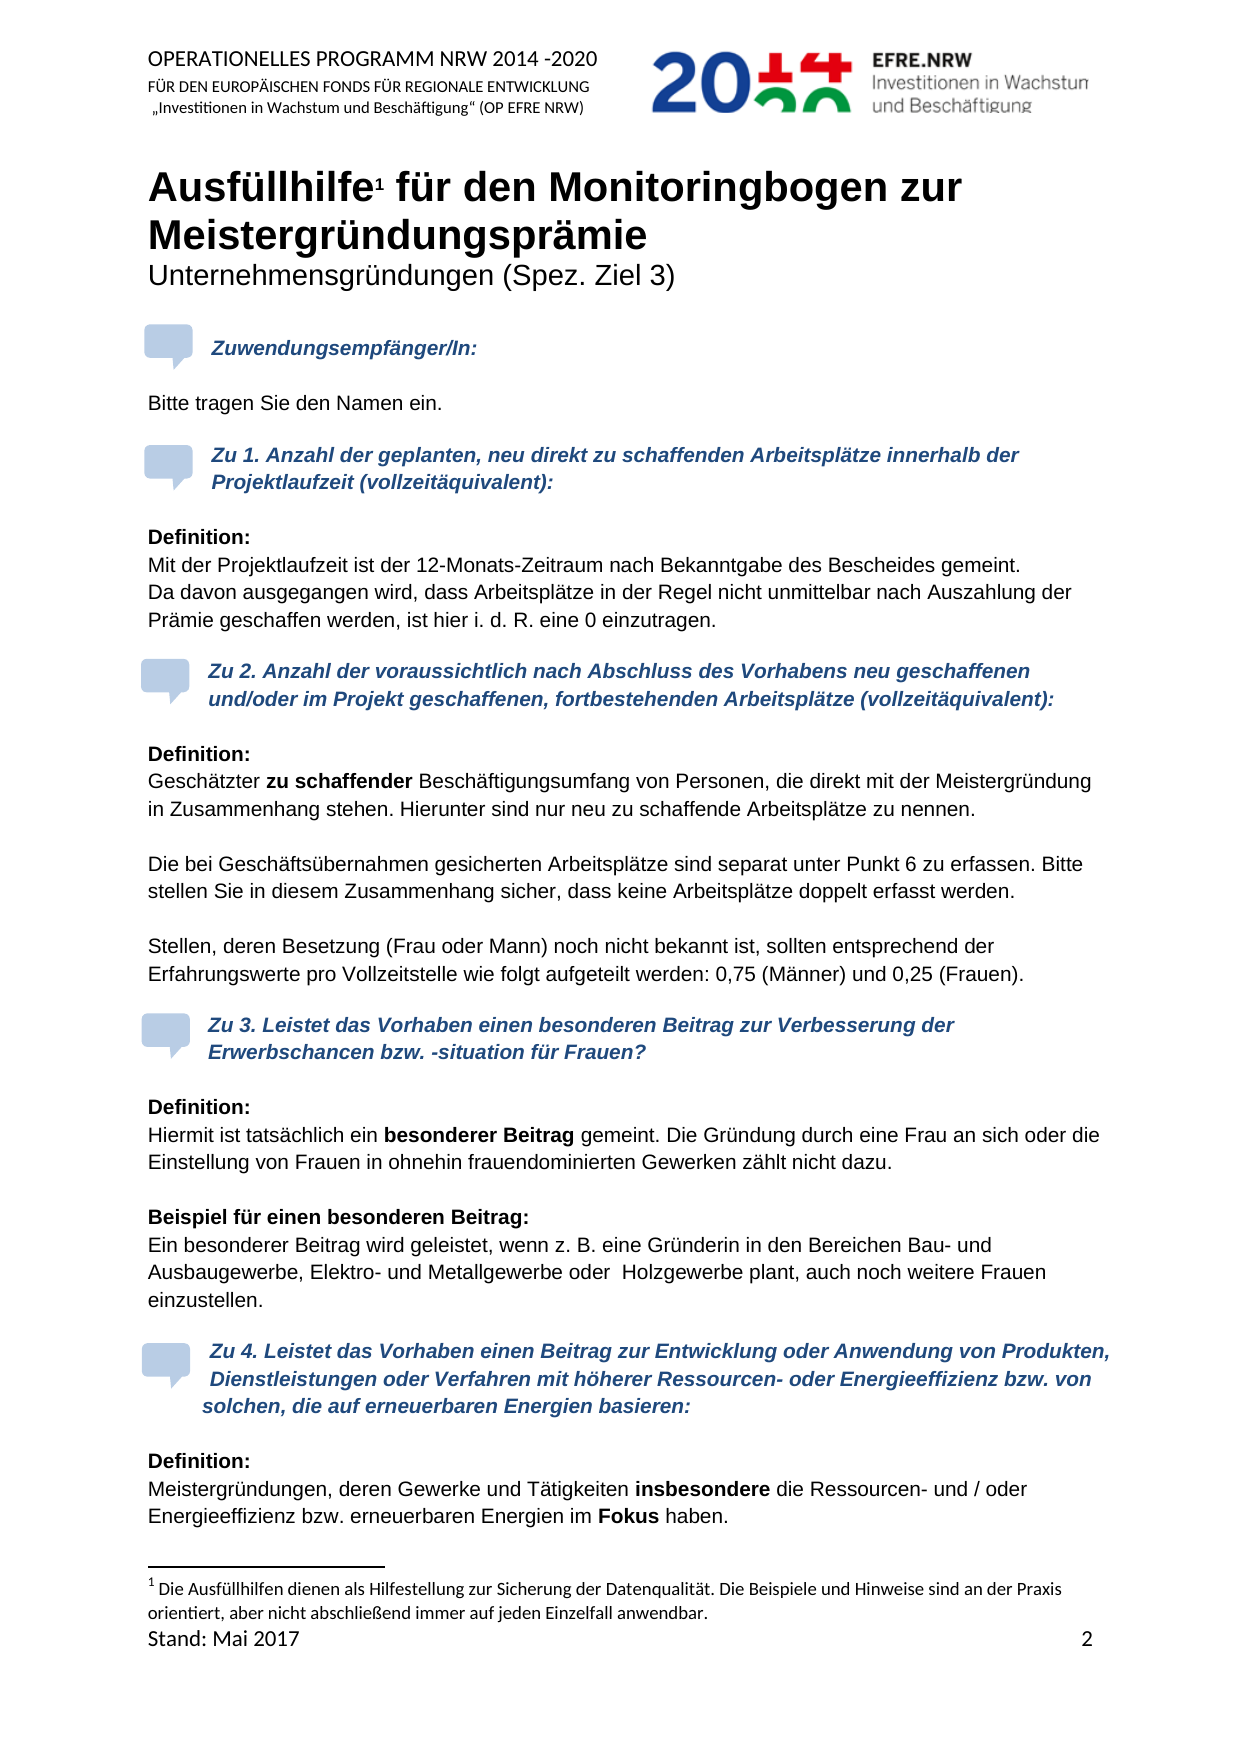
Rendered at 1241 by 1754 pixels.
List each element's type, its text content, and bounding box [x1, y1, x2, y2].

table_cell Zu 1. Anzahl der geplanten, neu direkt zu schaffenden Arbeitsplätze innerhalb der Projektlaufzeit (vollzeitäquivalent): Definition: Mit der Projektlaufzeit ist der 12-Monats-Zeitraum nach Bekanntgabe des Bescheides gemeint. Da davon ausgegangen wird, dass Arbeitsplätze in der Regel nicht unmittelbar nach Auszahlung der Prämie geschaffen werden, ist hier i. d. R. eine 0 einzutragen. [136, 431, 1122, 647]
table_cell Zu 2. Anzahl der voraussichtlich nach Abschluss des Vorhabens neu geschaffenen und/oder im Projekt geschaffenen, fortbestehenden Arbeitsplätze (vollzeitäquivalent): Definition: Geschätzter zu schaffender Beschäftigungsumfang von Personen, die direkt mit der Meistergründung in Zusammenhang stehen. Hierunter sind nur neu zu schaffende Arbeitsplätze zu nennen. Die bei Geschäftsübernahmen gesicherten Arbeitsplätze sind separat unter Punkt 6 zu erfassen. Bitte stellen Sie in diesem Zusammenhang sicher, dass keine Arbeitsplätze doppelt erfasst werden. Stellen, deren Besetzung (Frau oder Mann) noch nicht bekannt ist, sollten entsprechend der Erfahrungswerte pro Vollzeitstelle wie folgt aufgeteilt werden: 0,75 (Männer) und 0,25 (Frauen). [136, 647, 1122, 1001]
table_cell Zu 3. Leistet das Vorhaben einen besonderen Beitrag zur Verbesserung der Erwerbschancen bzw. -situation für Frauen? Definition: Hiermit ist tatsächlich ein besonderer Beitrag gemeint. Die Gründung durch eine Frau an sich oder die Einstellung von Frauen in ohnehin frauendominierten Gewerken zählt nicht dazu. Beispiel für einen besonderen Beitrag: Ein besonderer Beitrag wird geleistet, wenn z. B. eine Gründerin in den Bereichen Bau- und Ausbaugewerbe, Elektro- und Metallgewerbe oder Holzgewerbe plant, auch noch weitere Frauen einzustellen. [136, 1001, 1122, 1327]
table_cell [136, 1327, 1122, 1544]
text Unternehmensgründungen (Spez. Ziel 3) [148, 258, 1093, 292]
table_header Zuwendungsempfänger/In: Bitte tragen Sie den Namen ein. [136, 324, 1122, 431]
text Ausfüllhilfe für den Monitoringbogen zur Meistergründungsprämie [148, 162, 1093, 258]
